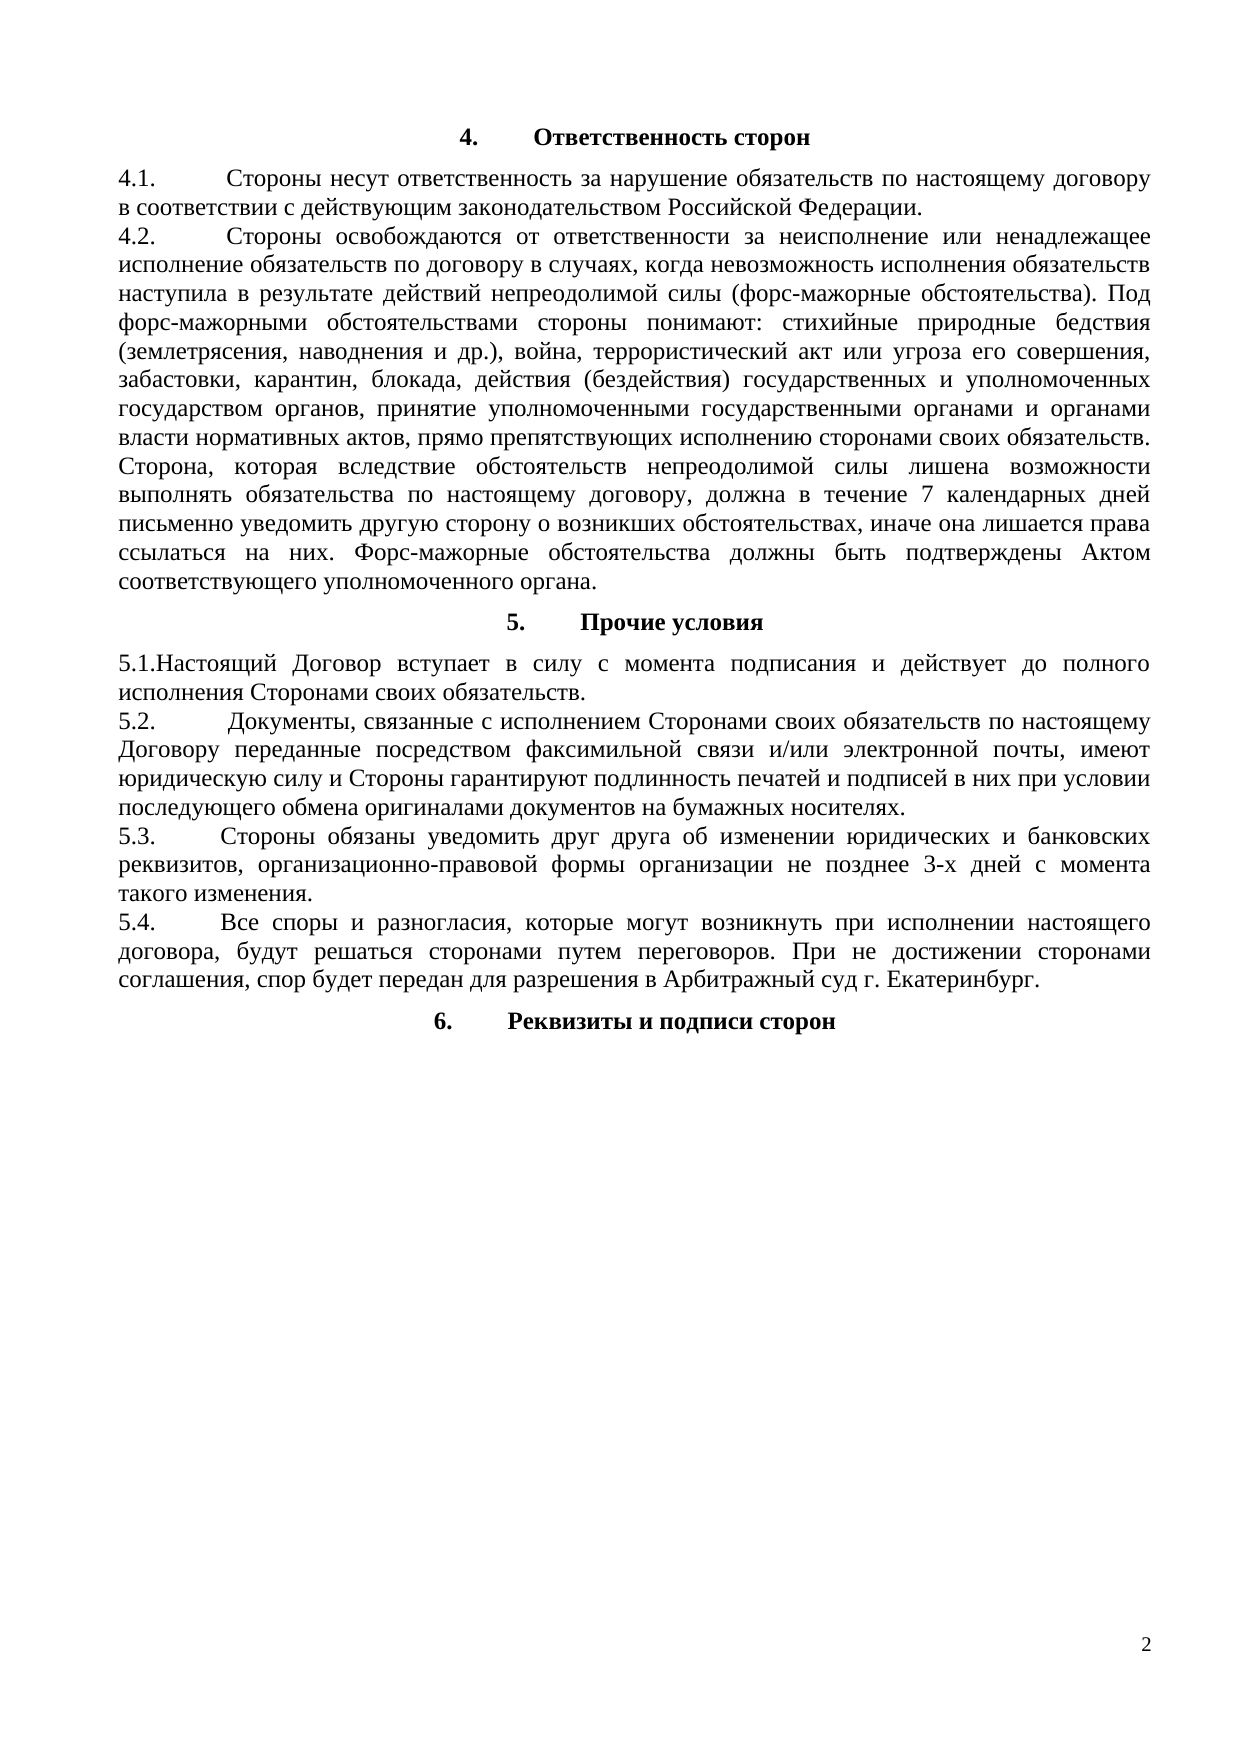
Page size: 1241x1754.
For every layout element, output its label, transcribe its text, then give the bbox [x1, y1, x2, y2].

subtitle Ответственность сторон [118, 122, 1152, 151]
list Стороны обязаны уведомить друг друга об изменении юридических и банковских реквизитов, организационно-правовой формы организации не позднее 3-х дней с момента такого изменения. [118, 821, 1152, 907]
list Стороны освобождаются от ответственности за неисполнение или ненадлежащее исполнение обязательств по договору в случаях, когда невозможность исполнения обязательств наступила в результате действий непреодолимой силы (форс-мажорные обстоятельства). Под форс-мажорными обстоятельствами стороны понимают: стихийные природные бедствия (землетрясения, наводнения и др.), война, террористический акт или угроза его совершения, забастовки, карантин, блокада, действия (бездействия) государственных и уполномоченных государством органов, принятие уполномоченными государственными органами и органами власти нормативных актов, прямо препятствующих исполнению сторонами своих обязательств. Сторона, которая вследствие обстоятельств непреодолимой силы лишена возможности выполнять обязательства по настоящему договору, должна в течение 7 календарных дней письменно уведомить другую сторону о возникших обстоятельствах, иначе она лишается права ссылаться на них. Форс-мажорные обстоятельства должны быть подтверждены Актом соответствующего уполномоченного органа. [118, 221, 1152, 594]
list Документы, связанные с исполнением Сторонами своих обязательств по настоящему Договору переданные посредством факсимильной связи и/или электронной почты, имеют юридическую силу и Стороны гарантируют подлинность печатей и подписей в них при условии последующего обмена оригиналами документов на бумажных носителях. [118, 706, 1152, 821]
list Стороны несут ответственность за нарушение обязательств по настоящему договору в соответствии с действующим законодательством Российской Федерации. [118, 163, 1152, 221]
text 5.1.Настоящий Договор вступает в силу с момента подписания и действует до полного исполнения Сторонами своих обязательств. [118, 648, 1152, 706]
subtitle Реквизиты и подписи сторон [118, 1006, 1152, 1034]
list Все споры и разногласия, которые могут возникнуть при исполнении настоящего договора, будут решаться сторонами путем переговоров. При не достижении сторонами соглашения, спор будет передан для разрешения в Арбитражный суд г. Екатеринбург. [118, 907, 1152, 993]
subtitle Прочие условия [118, 607, 1152, 636]
